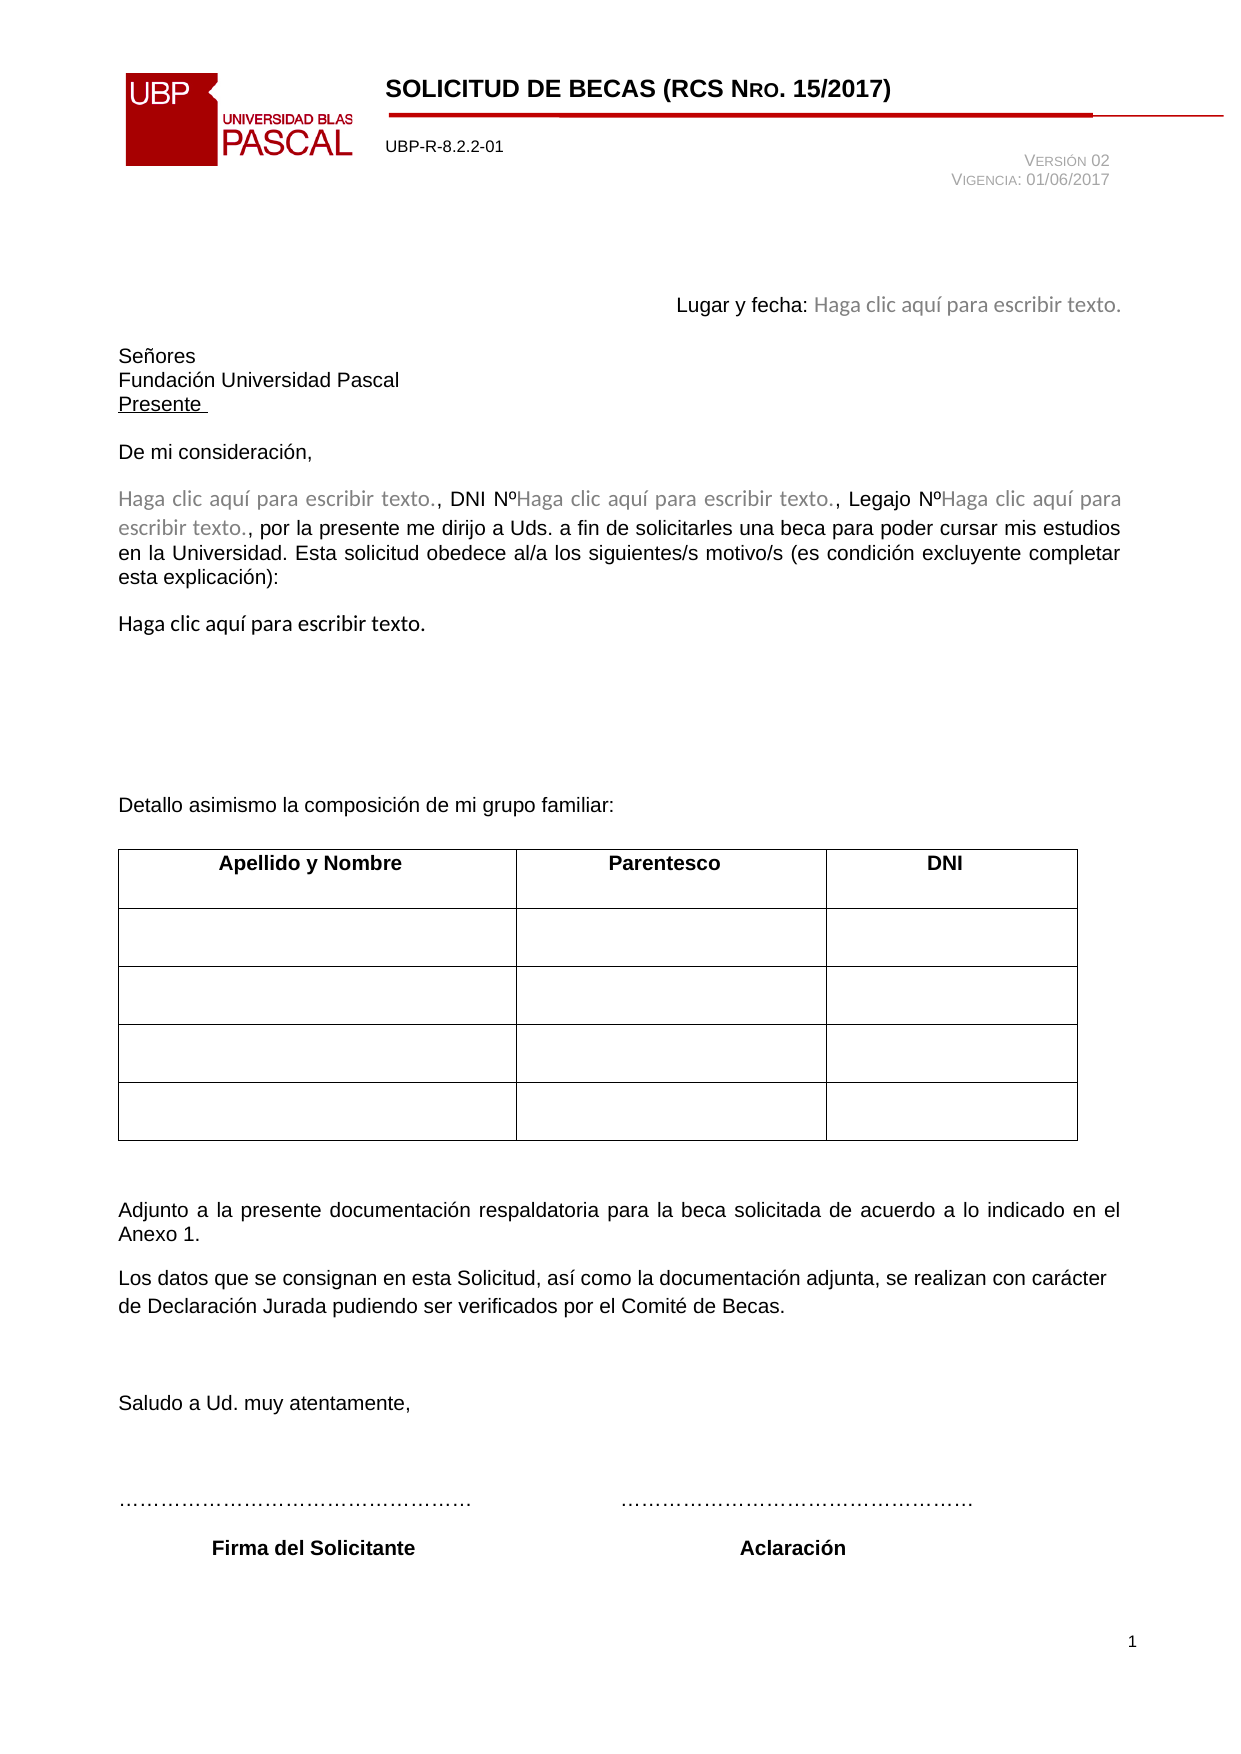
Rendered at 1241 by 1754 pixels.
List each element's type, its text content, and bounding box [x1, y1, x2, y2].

table_cell [517, 1083, 826, 1139]
table_cell [119, 1083, 516, 1139]
table_cell [827, 909, 1077, 966]
text Adjunto a la presente documentación respaldatoria para la beca solicitada de acuerdo a lo indicado en el Anexo 1. [118, 1197, 1122, 1245]
text Fundación Universidad Pascal [118, 367, 1122, 391]
table_header Parentesco [517, 850, 826, 908]
text Detallo asimismo la composición de mi grupo familiar: [118, 793, 1122, 817]
table_cell [827, 967, 1077, 1024]
table_header DNI [827, 850, 1077, 908]
picture [125, 73, 353, 166]
table_cell [119, 967, 516, 1024]
text Lugar y fecha: [118, 291, 1122, 318]
table_cell [517, 909, 826, 966]
text …………………………………………… …………………………………………… [118, 1487, 1122, 1511]
table_cell [827, 1025, 1077, 1082]
text , DNI Nº, Legajo Nº, por la presente me dirijo a Uds. a fin de solicitarles una beca para poder cursar mis estudios en la Universidad. Esta solicitud obedece al/a los siguientes/s motivo/s (es condición excluyente completar esta explicación): [118, 484, 1122, 588]
table_cell [517, 967, 826, 1024]
text Saludo a Ud. muy atentamente, [118, 1390, 1122, 1414]
table_cell [119, 1025, 516, 1082]
table_header Apellido y Nombre [119, 850, 516, 908]
table_cell [827, 1083, 1077, 1139]
text Firma del Solicitante Aclaración [118, 1535, 1122, 1559]
text Los datos que se consignan en esta Solicitud, así como la documentación adjunta, se realizan con carácter de Declaración Jurada pudiendo ser verificados por el Comité de Becas. [118, 1266, 1122, 1318]
text Presente [118, 391, 1122, 415]
table_cell [119, 909, 516, 966]
text Señores [118, 343, 1122, 367]
table_cell [517, 1025, 826, 1082]
text De mi consideración, [118, 440, 1122, 464]
